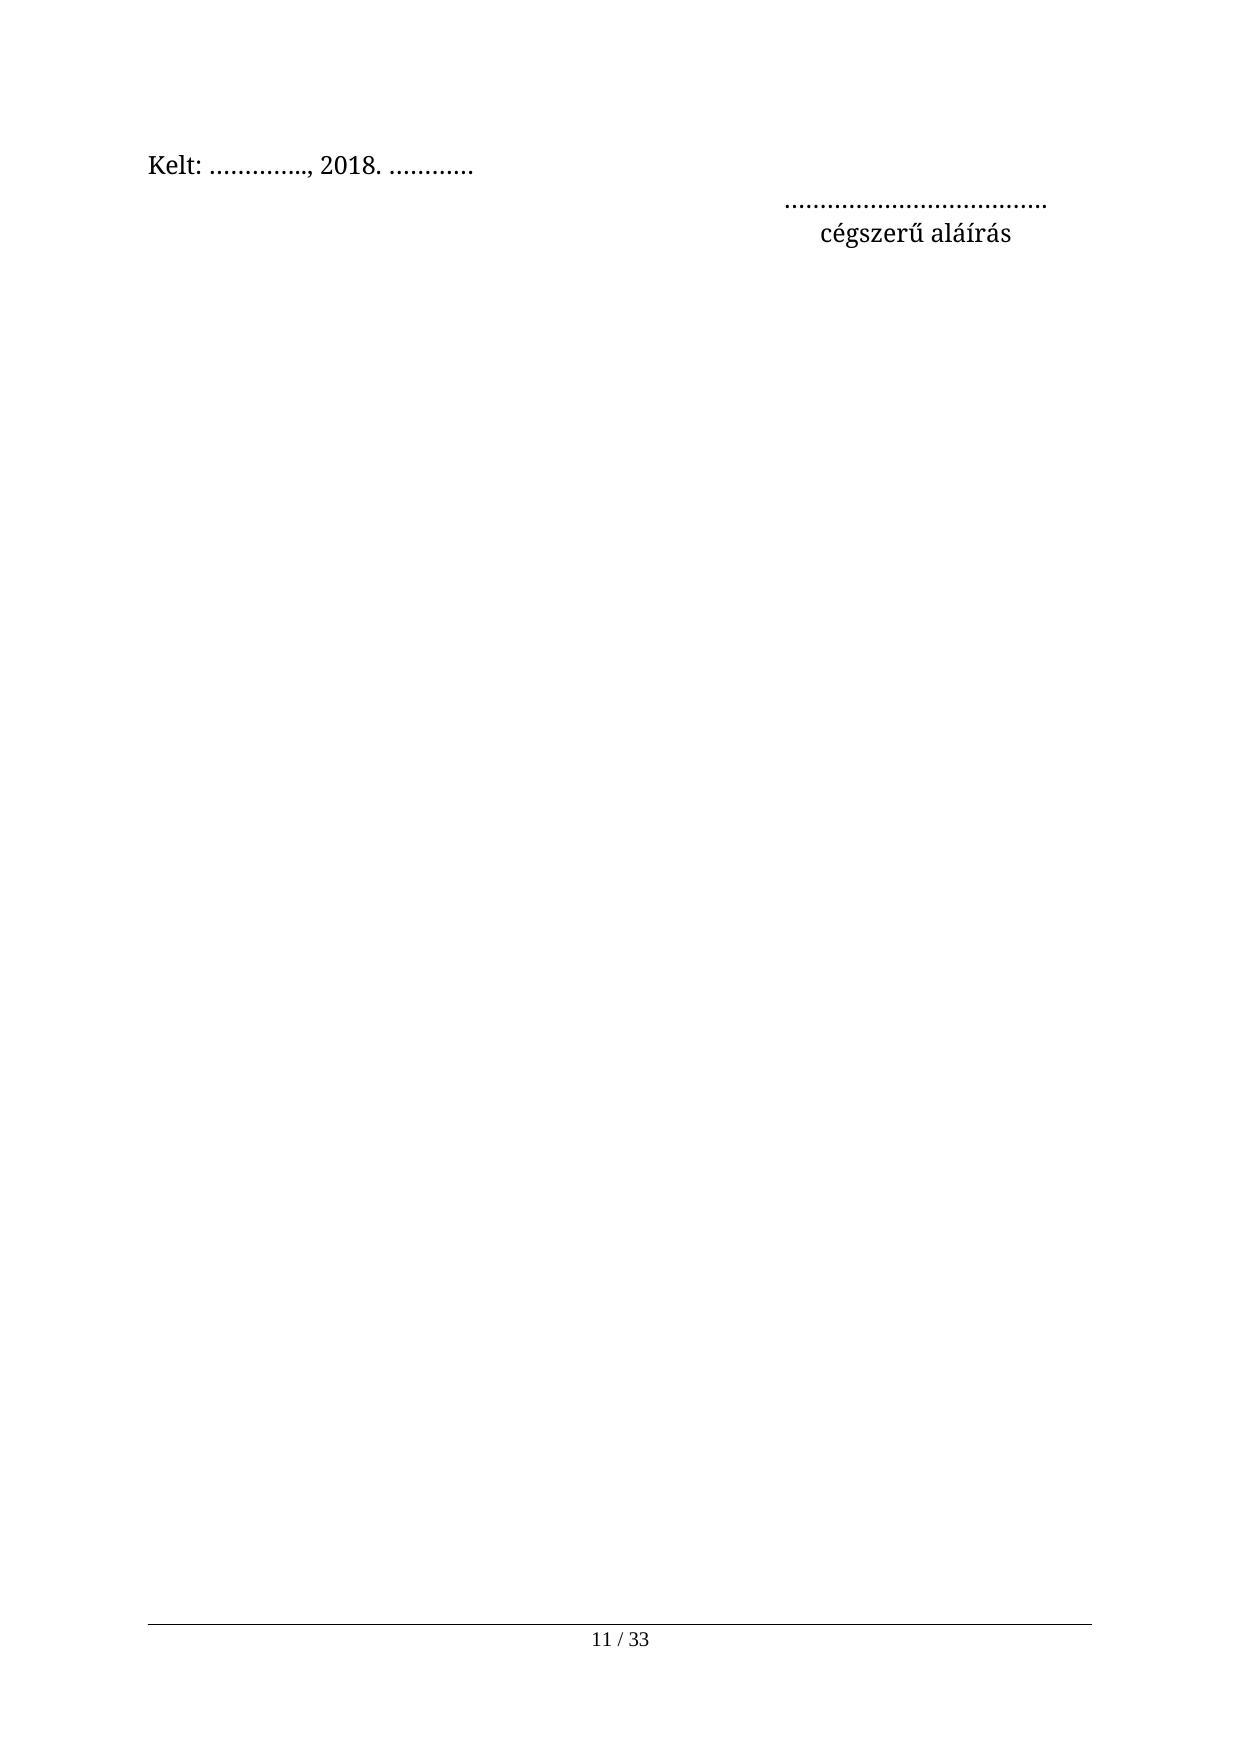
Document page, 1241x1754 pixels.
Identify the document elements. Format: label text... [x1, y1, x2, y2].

text cégszerű aláírás [148, 216, 1092, 250]
text Kelt: ………….., 2018. ………… [148, 148, 1092, 182]
text ………………………………. [148, 182, 1092, 216]
